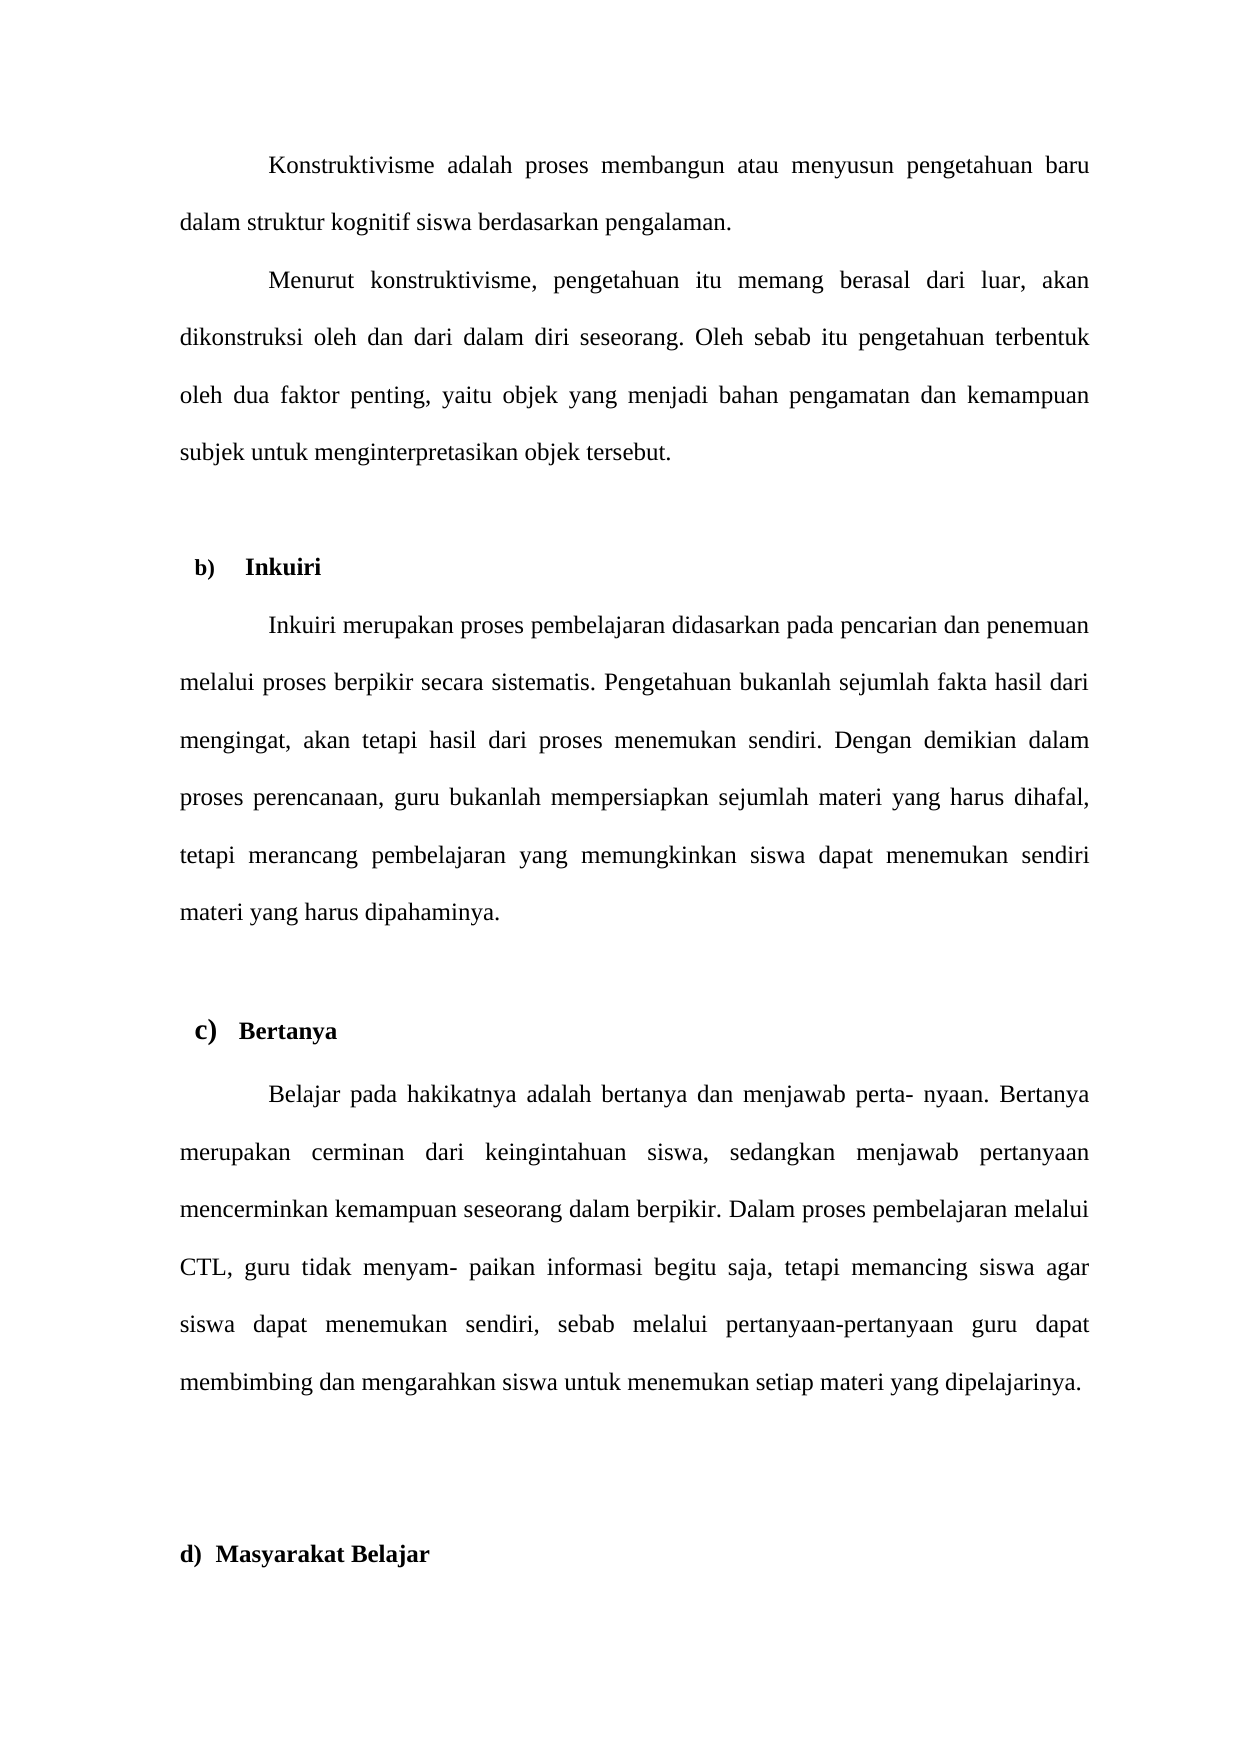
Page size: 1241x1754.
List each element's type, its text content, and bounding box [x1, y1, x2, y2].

text Konstruktivisme adalah proses membangun atau menyusun pengetahuan baru dalam struktur kognitif siswa berdasarkan pengalaman. [179, 150, 1090, 236]
text Menurut konstruktivisme, pengetahuan itu memang berasal dari luar, akan dikonstruksi oleh dan dari dalam diri seseorang. Oleh sebab itu pengetahuan terbentuk oleh dua faktor penting, yaitu objek yang menjadi bahan pengamatan dan kemampuan subjek untuk menginterpretasikan objek tersebut. [179, 265, 1090, 466]
list Masyarakat Belajar [179, 1539, 1090, 1568]
list Bertanya [194, 1012, 1090, 1046]
list Inkuiri [194, 552, 1090, 581]
list Inkuiri merupakan proses pembelajaran didasarkan pada pencarian dan penemuan melalui proses berpikir secara sistematis. Pengetahuan bukanlah sejumlah fakta hasil dari mengingat, akan tetapi hasil dari proses menemukan sendiri. Dengan demikian dalam proses perencanaan, guru bukanlah mempersiapkan sejumlah materi yang harus dihafal, tetapi merancang pembelajaran yang memungkinkan siswa dapat menemukan sendiri materi yang harus dipahaminya. [179, 610, 1090, 926]
list Belajar pada hakikatnya adalah bertanya dan menjawab perta- nyaan. Bertanya merupakan cerminan dari keingintahuan siswa, sedangkan menjawab pertanyaan mencerminkan kemampuan seseorang dalam berpikir. Dalam proses pembelajaran melalui CTL, guru tidak menyam- paikan informasi begitu saja, tetapi memancing siswa agar siswa dapat menemukan sendiri, sebab melalui pertanyaan-pertanyaan guru dapat membimbing dan mengarahkan siswa untuk menemukan setiap materi yang dipelajarinya. [179, 1079, 1090, 1396]
